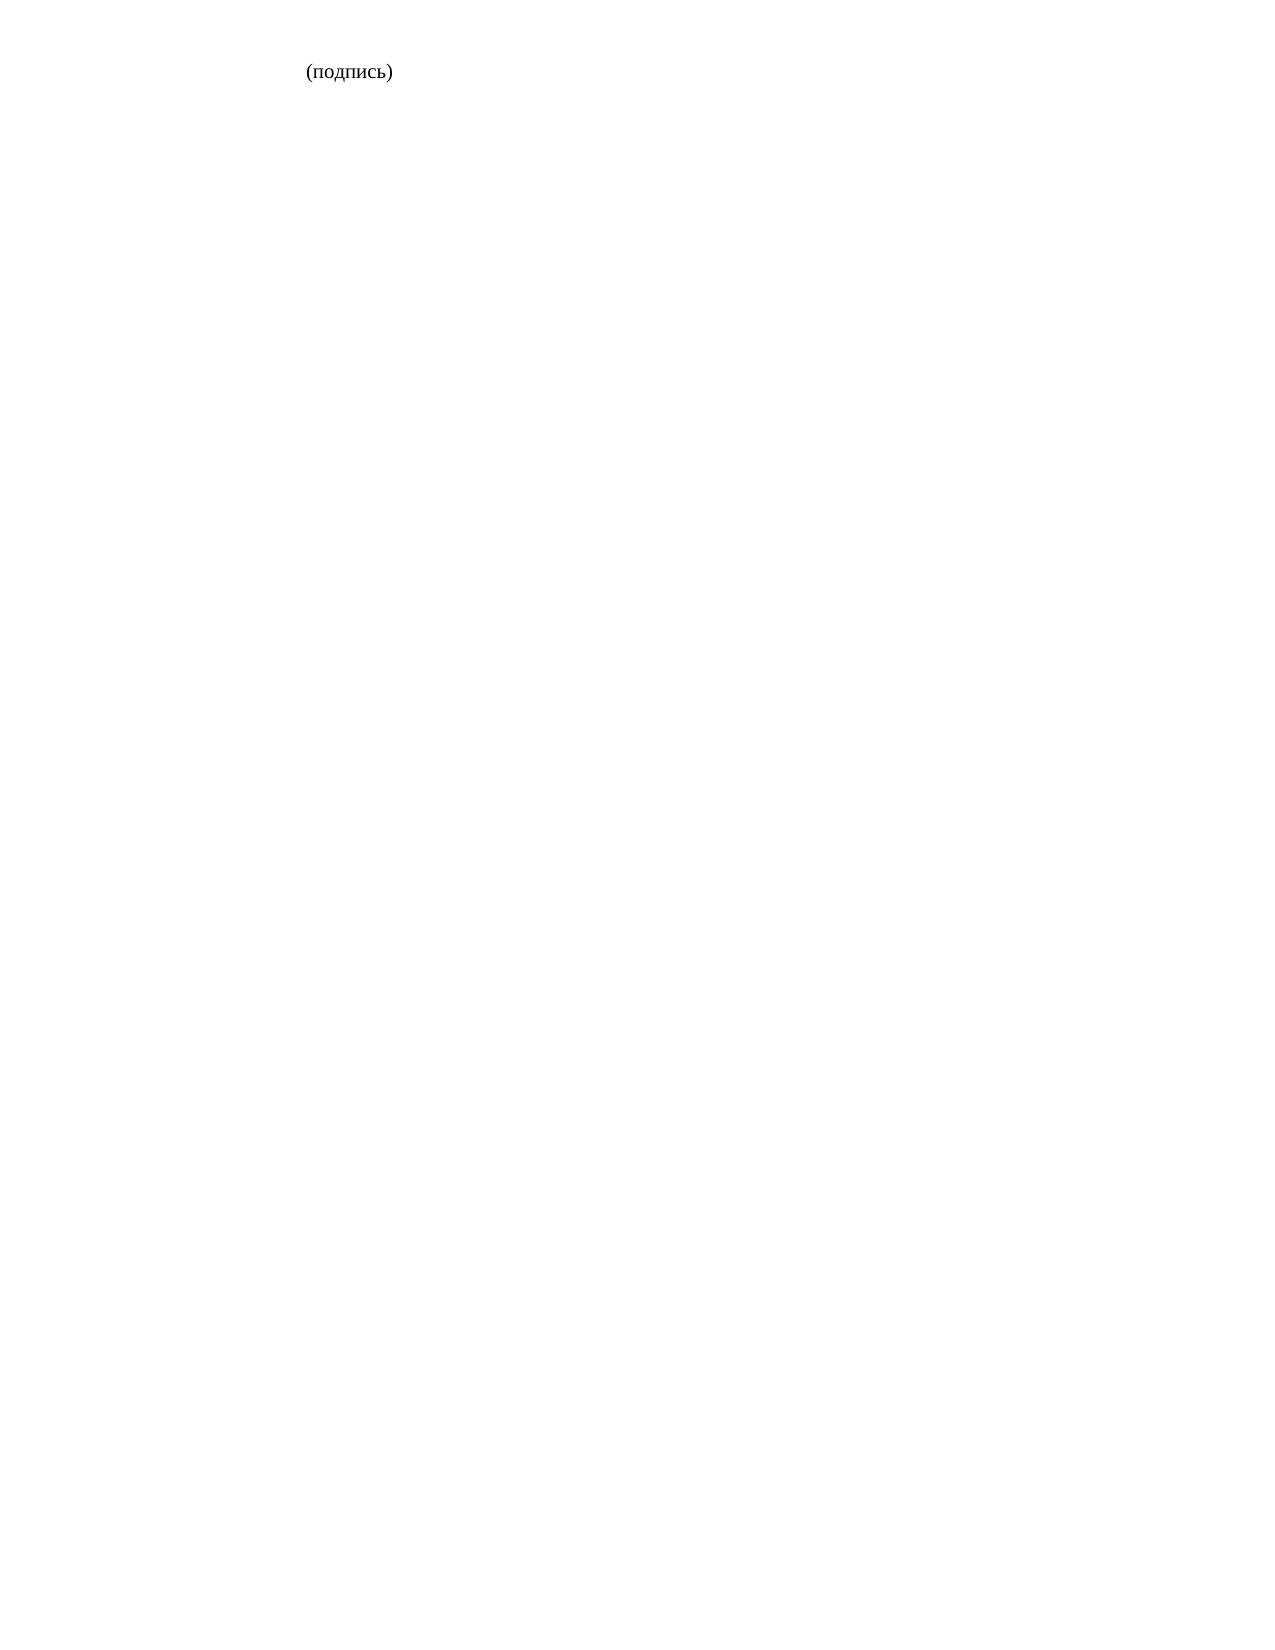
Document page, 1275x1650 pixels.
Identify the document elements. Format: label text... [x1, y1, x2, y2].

text (подпись) [118, 59, 1038, 83]
